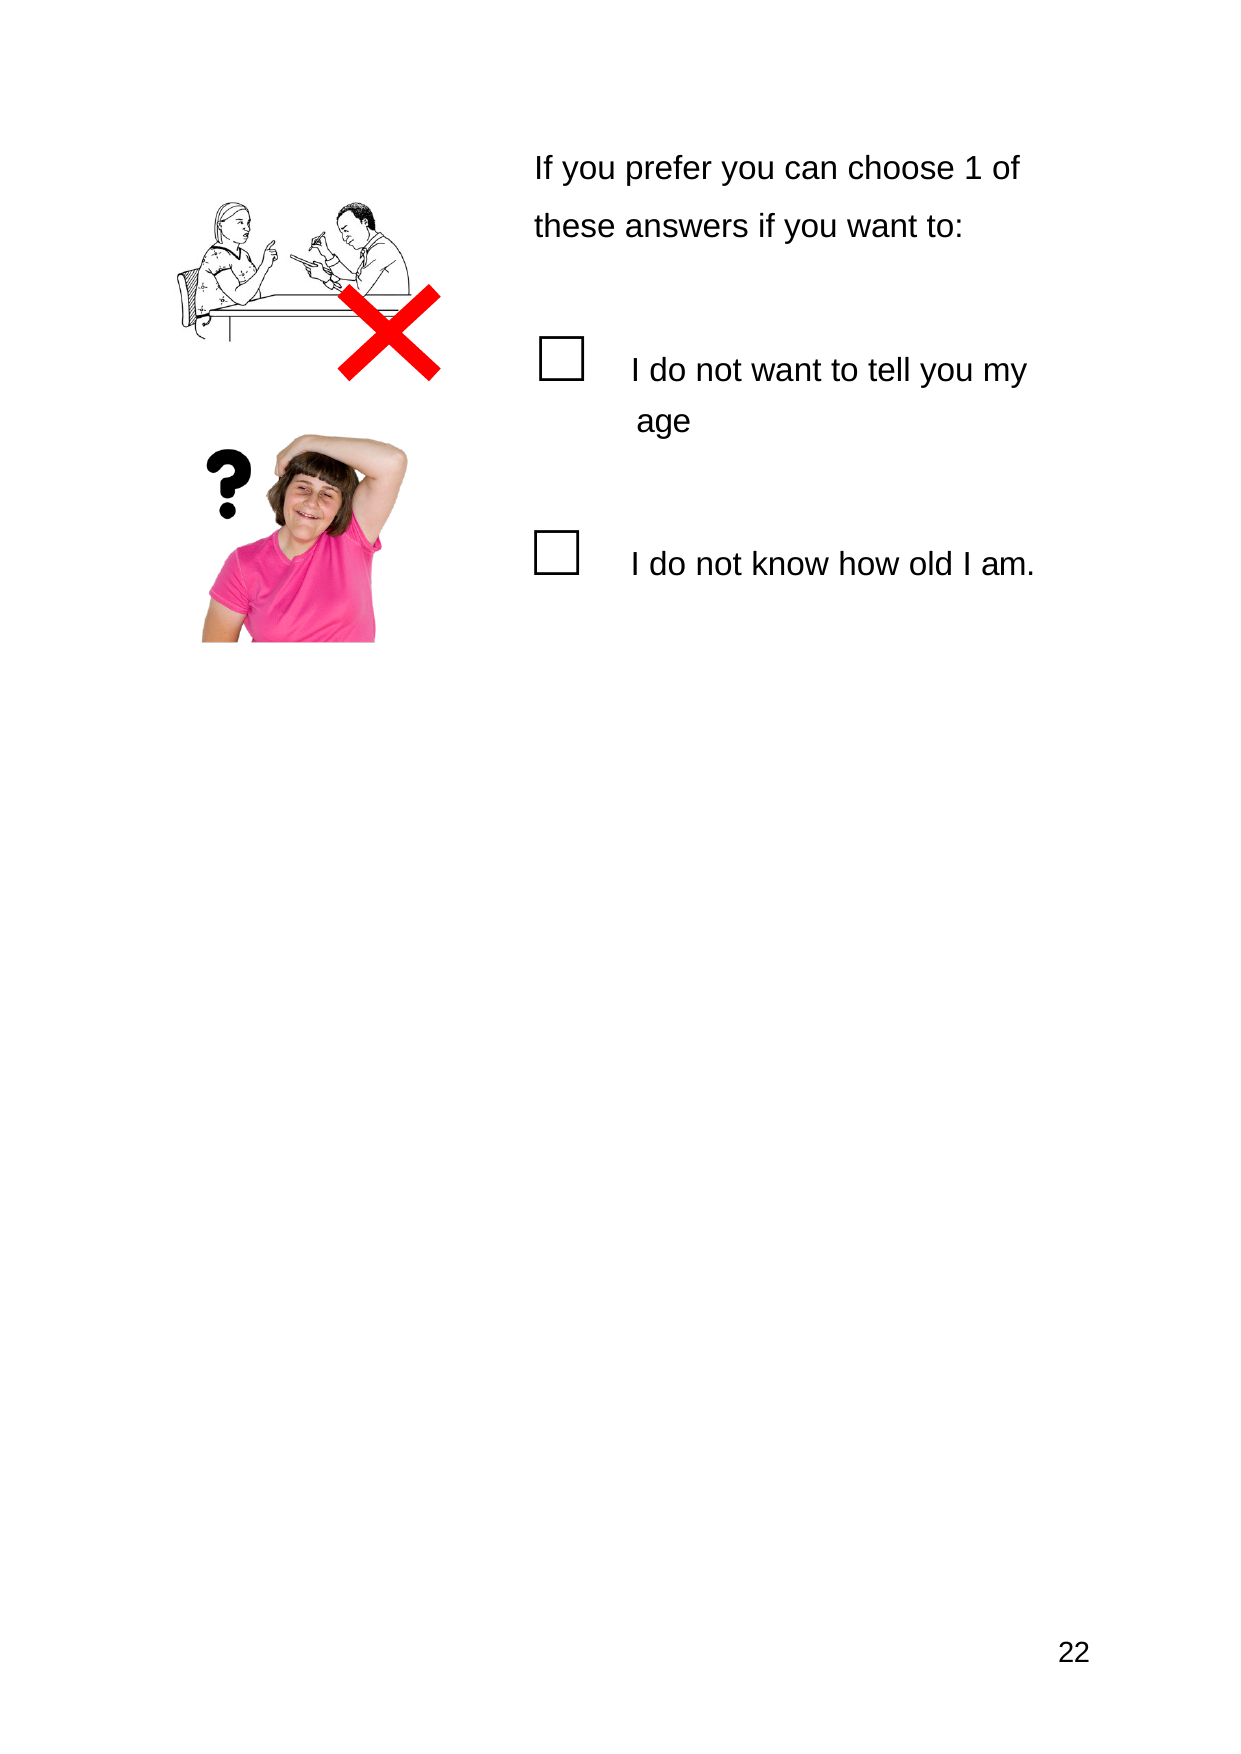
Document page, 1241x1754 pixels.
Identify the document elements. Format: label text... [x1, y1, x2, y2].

list I do not want to tell you my age [539, 311, 1027, 439]
picture [175, 200, 412, 342]
text If you prefer you can choose 1 of these answers if you want to: [534, 148, 1095, 244]
picture [194, 429, 413, 647]
picture [403, 325, 412, 341]
list I do not know how old I am. [534, 505, 1155, 591]
